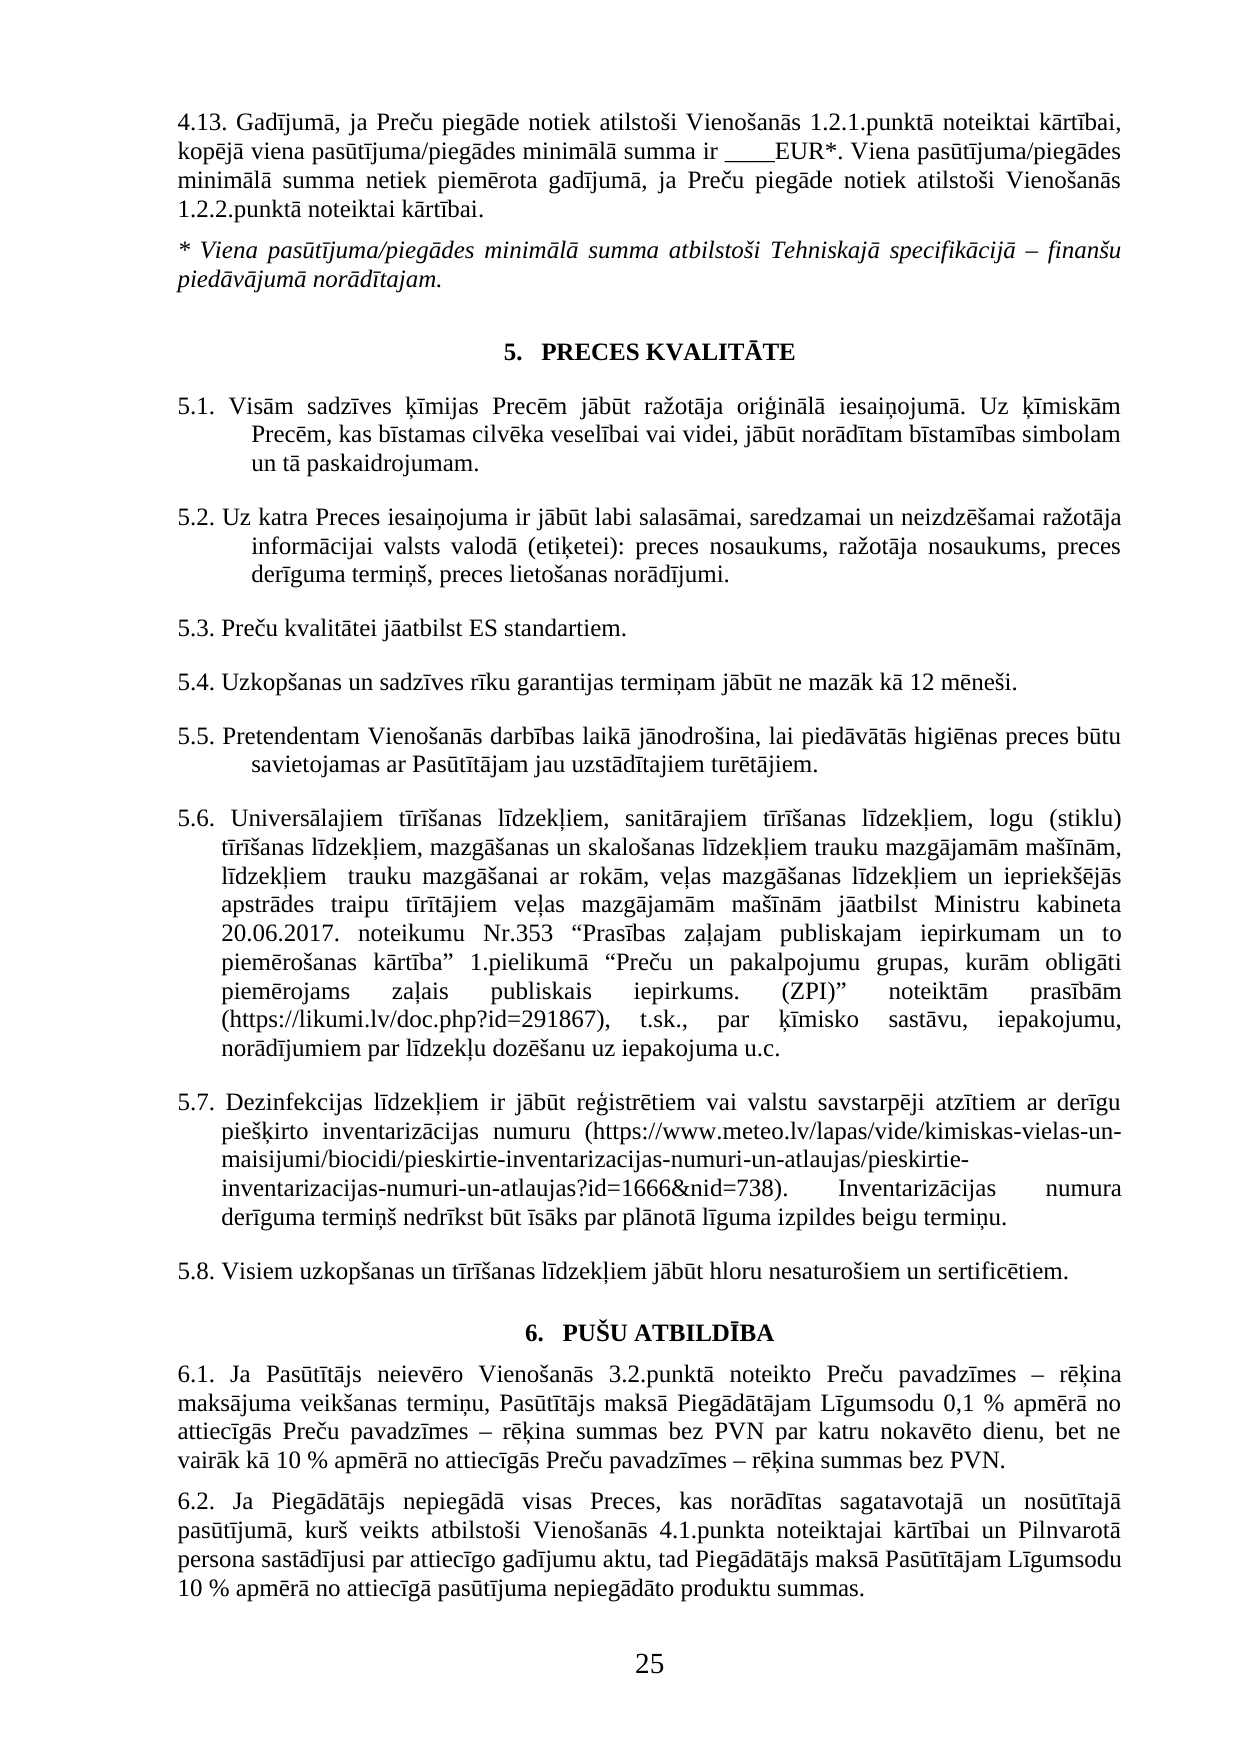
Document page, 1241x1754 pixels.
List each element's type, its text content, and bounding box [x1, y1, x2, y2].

subtitle 5.6. Universālajiem tīrīšanas līdzekļiem, sanitārajiem tīrīšanas līdzekļiem, logu (stiklu) tīrīšanas līdzekļiem, mazgāšanas un skalošanas līdzekļiem trauku mazgājamām mašīnām, līdzekļiem trauku mazgāšanai ar rokām, veļas mazgāšanas līdzekļiem un iepriekšējās apstrādes traipu tīrītājiem veļas mazgājamām mašīnām jāatbilst Ministru kabineta 20.06.2017. noteikumu Nr.353 “Prasības zaļajam publiskajam iepirkumam un to piemērošanas kārtība” 1.pielikumā “Preču un pakalpojumu grupas, kurām obligāti piemērojams zaļais publiskais iepirkums. (ZPI)” noteiktām prasībām (https://likumi.lv/doc.php?id=291867), t.sk., par ķīmisko sastāvu, iepakojumu, norādījumiem par līdzekļu dozēšanu uz iepakojuma u.c. [177, 803, 1122, 1062]
subtitle 5.3. Preču kvalitātei jāatbilst ES standartiem. [177, 613, 1122, 642]
subtitle 5.8. Visiem uzkopšanas un tīrīšanas līdzekļiem jābūt hloru nesaturošiem un sertificētiem. [177, 1256, 1122, 1284]
subtitle 5.7. Dezinfekcijas līdzekļiem ir jābūt reģistrētiem vai valstu savstarpēji atzītiem ar derīgu piešķirto inventarizācijas numuru (https://www.meteo.lv/lapas/vide/kimiskas-vielas-un-maisijumi/biocidi/pieskirtie-inventarizacijas-numuri-un-atlaujas/pieskirtie-inventarizacijas-numuri-un-atlaujas?id=1666&nid=738). Inventarizācijas numura derīguma termiņš nedrīkst būt īsāks par plānotā līguma izpildes beigu termiņu. [177, 1087, 1122, 1231]
list PRECES KVALITĀTE [177, 337, 1122, 366]
subtitle 5.1. Visām sadzīves ķīmijas Precēm jābūt ražotāja oriģinālā iesaiņojumā. Uz ķīmiskām Precēm, kas bīstamas cilvēka veselībai vai videi, jābūt norādītam bīstamības simbolam un tā paskaidrojumam. [177, 391, 1122, 477]
text 4.13. Gadījumā, ja Preču piegāde notiek atilstoši Vienošanās 1.2.1.punktā noteiktai kārtībai, kopējā viena pasūtījuma/piegādes minimālā summa ir ____EUR*. Viena pasūtījuma/piegādes minimālā summa netiek piemērota gadījumā, ja Preču piegāde notiek atilstoši Vienošanās 1.2.2.punktā noteiktai kārtībai. [177, 107, 1122, 222]
subtitle 5.4. Uzkopšanas un sadzīves rīku garantijas termiņam jābūt ne mazāk kā 12 mēneši. [177, 667, 1122, 696]
list PUŠU ATBILDĪBA [177, 1318, 1122, 1346]
subtitle 5.5. Pretendentam Vienošanās darbības laikā jānodrošina, lai piedāvātās higiēnas preces būtu savietojamas ar Pasūtītājam jau uzstādītajiem turētājiem. [177, 721, 1122, 778]
text 6.1. Ja Pasūtītājs neievēro Vienošanās 3.2.punktā noteikto Preču pavadzīmes – rēķina maksājuma veikšanas termiņu, Pasūtītājs maksā Piegādātājam Līgumsodu 0,1 % apmērā no attiecīgās Preču pavadzīmes – rēķina summas bez PVN par katru nokavēto dienu, bet ne vairāk kā 10 % apmērā no attiecīgās Preču pavadzīmes – rēķina summas bez PVN. [177, 1359, 1122, 1474]
text * Viena pasūtījuma/piegādes minimālā summa atbilstoši Tehniskajā specifikācijā – finanšu piedāvājumā norādītajam. [177, 235, 1122, 292]
text 6.2. Ja Piegādātājs nepiegādā visas Preces, kas norādītas sagatavotajā un nosūtītajā pasūtījumā, kurš veikts atbilstoši Vienošanās 4.1.punkta noteiktajai kārtībai un Pilnvarotā persona sastādījusi par attiecīgo gadījumu aktu, tad Piegādātājs maksā Pasūtītājam Līgumsodu 10 % apmērā no attiecīgā pasūtījuma nepiegādāto produktu summas. [177, 1486, 1122, 1601]
subtitle 5.2. Uz katra Preces iesaiņojuma ir jābūt labi salasāmai, saredzamai un neizdzēšamai ražotāja informācijai valsts valodā (etiķetei): preces nosaukums, ražotāja nosaukums, preces derīguma termiņš, preces lietošanas norādījumi. [177, 502, 1122, 588]
